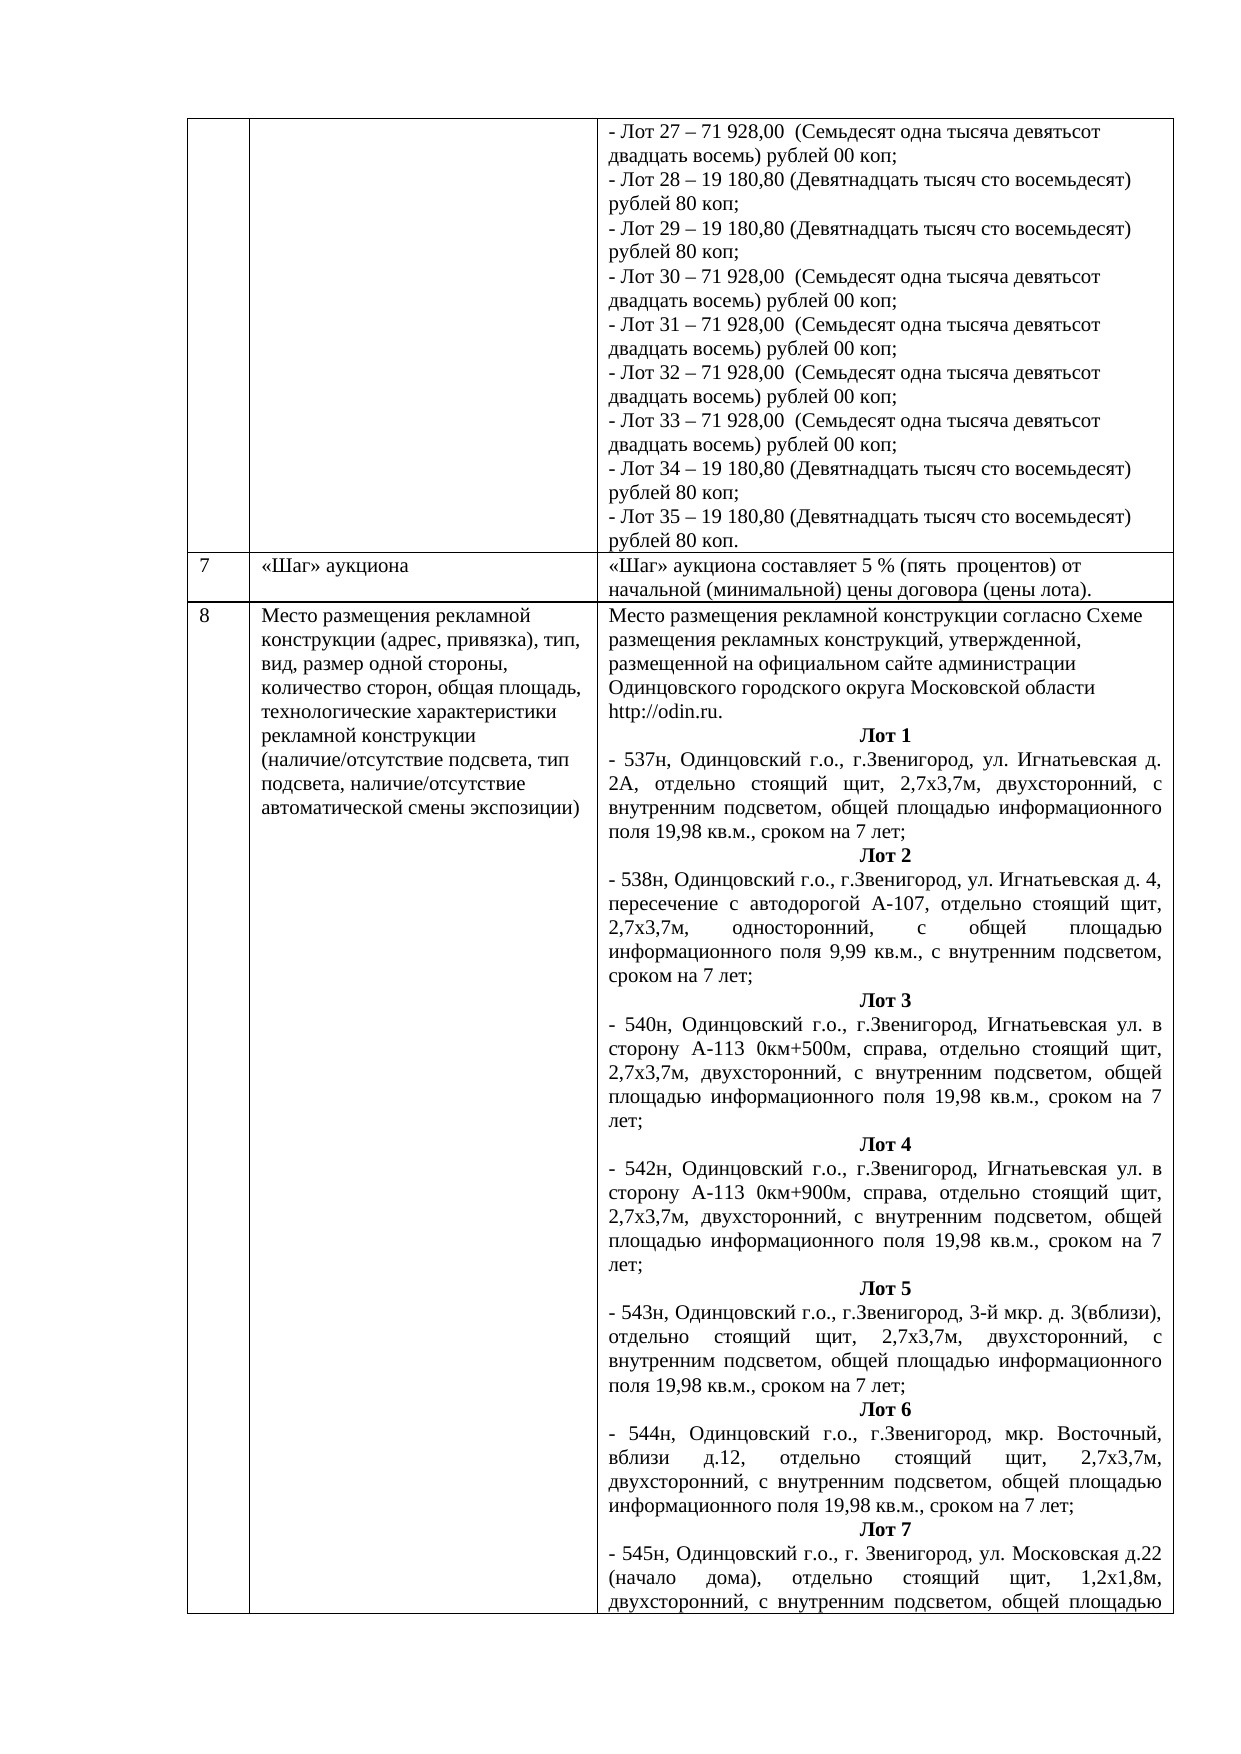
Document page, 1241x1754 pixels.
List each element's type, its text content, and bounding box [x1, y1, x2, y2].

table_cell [598, 603, 1173, 1613]
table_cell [250, 603, 597, 1613]
table_cell 7 [188, 553, 249, 601]
table_cell 6 [188, 119, 249, 552]
table_cell «Шаг» аукциона [250, 553, 597, 601]
table_cell «Шаг» аукциона составляет 5 % (пять процентов) от начальной (минимальной) цены договора (цены лота). [598, 553, 1173, 601]
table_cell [598, 119, 1173, 552]
table_cell 8 [188, 603, 249, 1613]
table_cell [250, 119, 597, 552]
